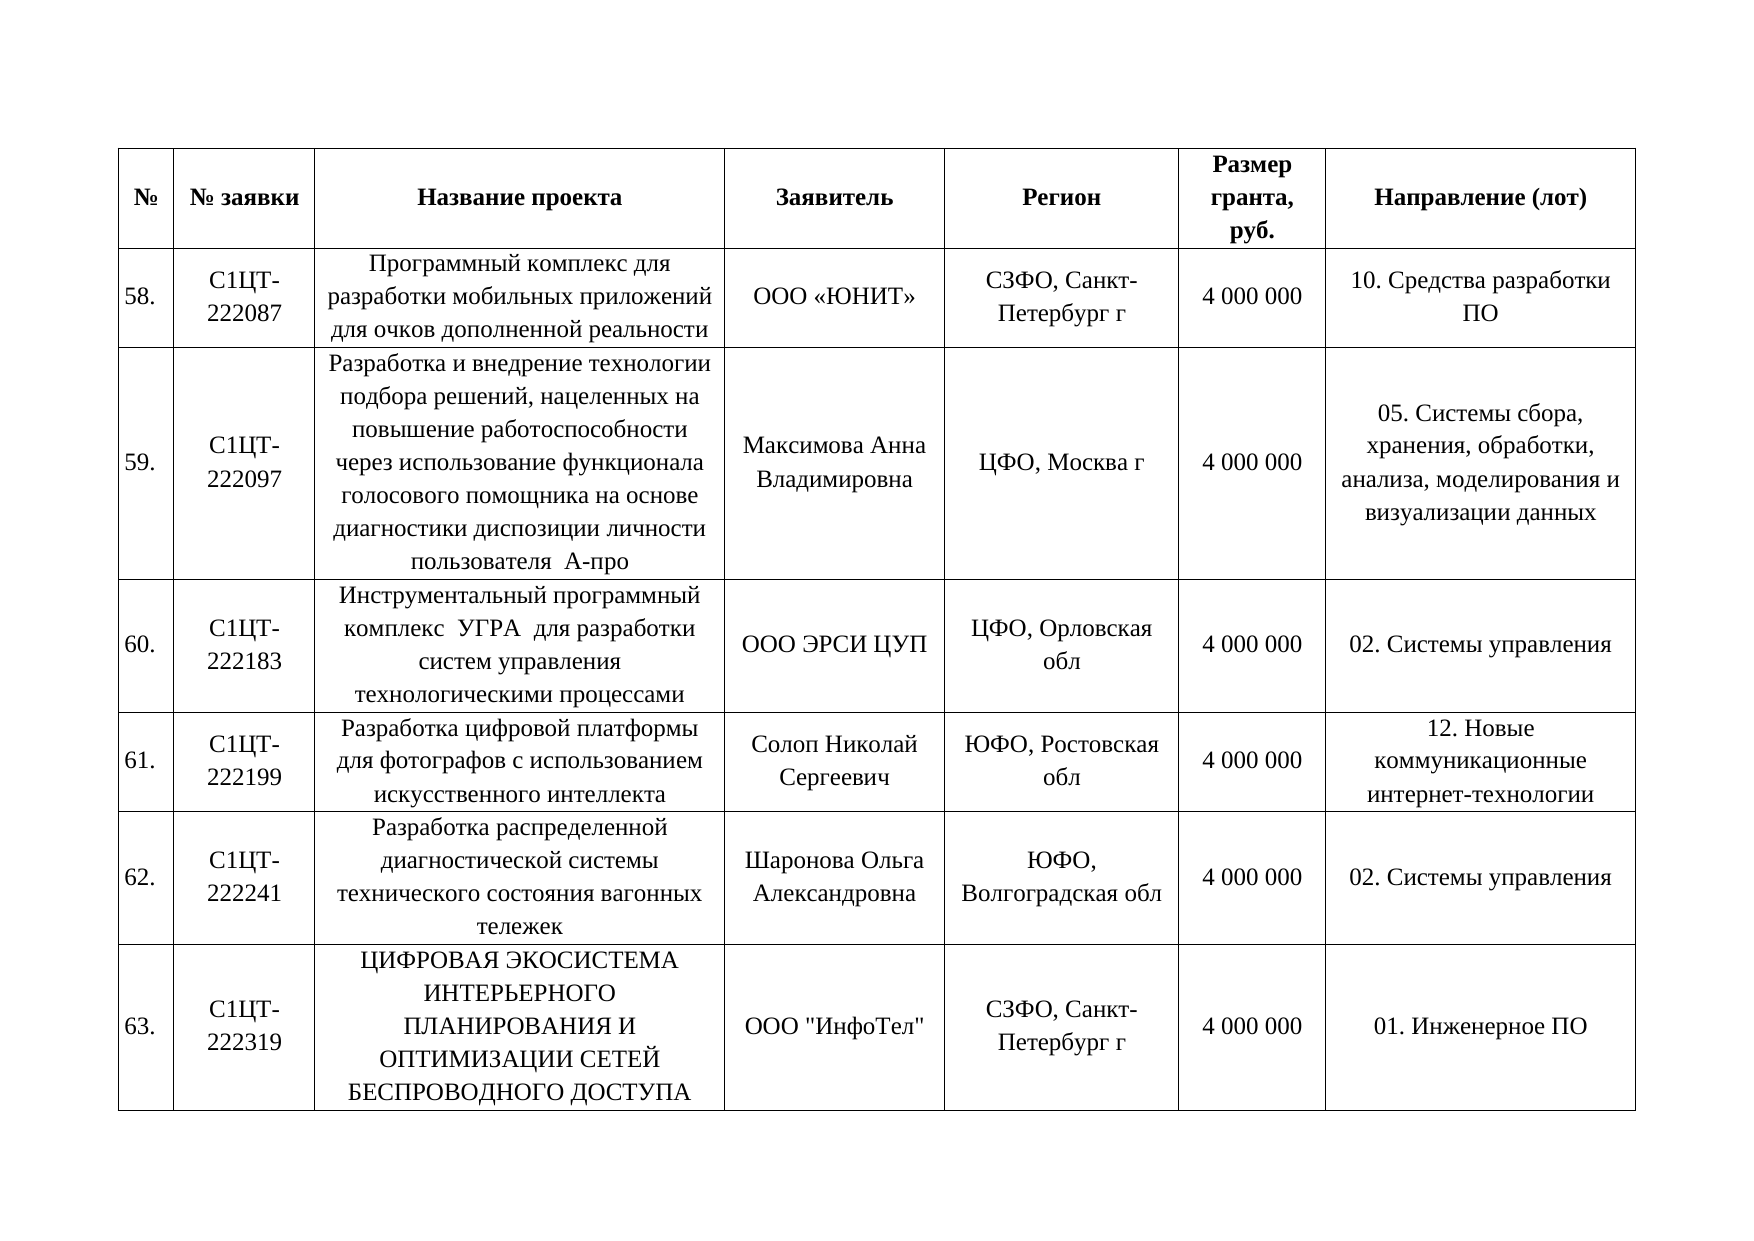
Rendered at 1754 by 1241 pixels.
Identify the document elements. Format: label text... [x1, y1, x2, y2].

table_cell СЗФО, Санкт-Петербург г [945, 945, 1178, 1110]
table_cell Разработка и внедрение технологии подбора решений, нацеленных на повышение работоспособности через использование функционала голосового помощника на основе диагностики диспозиции личности пользователя А-про [315, 348, 724, 579]
table_cell Программный комплекс для разработки мобильных приложений для очков дополненной реальности [315, 249, 724, 347]
table_cell [119, 812, 173, 944]
table_header Регион [945, 149, 1178, 247]
table_cell ЦИФРОВАЯ ЭКОСИСТЕМА ИНТЕРЬЕРНОГО ПЛАНИРОВАНИЯ И ОПТИМИЗАЦИИ СЕТЕЙ БЕСПРОВОДНОГО ДОСТУПА [315, 945, 724, 1110]
table_cell Шаронова Ольга Александровна [725, 812, 944, 944]
table_cell 4 000 000 [1179, 348, 1325, 579]
table_cell [119, 713, 173, 811]
table_cell СЗФО, Санкт-Петербург г [945, 249, 1178, 347]
table_cell ЮФО, Волгоградская обл [945, 812, 1178, 944]
table_cell 4 000 000 [1179, 713, 1325, 811]
table_cell 02. Системы управления [1326, 812, 1635, 944]
table_cell Максимова Анна Владимировна [725, 348, 944, 579]
table_cell ООО ЭРСИ ЦУП [725, 580, 944, 712]
table_cell ООО «ЮНИТ» [725, 249, 944, 347]
table_cell С1ЦТ-222199 [174, 713, 314, 811]
table_cell 05. Cистемы сбора, хранения, обработки, анализа, моделирования и визуализации данных [1326, 348, 1635, 579]
table_header Направление (лот) [1326, 149, 1635, 247]
table_cell 01. Инженерное ПО [1326, 945, 1635, 1110]
table_cell ЦФО, Орловская обл [945, 580, 1178, 712]
table_cell 4 000 000 [1179, 945, 1325, 1110]
table_cell 12. Новые коммуникационные интернет-технологии [1326, 713, 1635, 811]
table_cell ЦФО, Москва г [945, 348, 1178, 579]
table_cell [119, 249, 173, 347]
table_cell ЮФО, Ростовская обл [945, 713, 1178, 811]
table_cell 4 000 000 [1179, 249, 1325, 347]
table_header № [119, 149, 173, 247]
table_cell Инструментальный программный комплекс УГРА для разработки систем управления технологическими процессами [315, 580, 724, 712]
table_cell С1ЦТ-222097 [174, 348, 314, 579]
table_cell С1ЦТ-222319 [174, 945, 314, 1110]
table_cell [119, 945, 173, 1110]
table_cell С1ЦТ-222183 [174, 580, 314, 712]
table_cell ООО "ИнфоТел" [725, 945, 944, 1110]
table_cell 4 000 000 [1179, 580, 1325, 712]
table_header № заявки [174, 149, 314, 247]
table_cell 4 000 000 [1179, 812, 1325, 944]
table_cell 10. Средства разработки ПО [1326, 249, 1635, 347]
table_cell С1ЦТ-222241 [174, 812, 314, 944]
table_cell 02. Системы управления [1326, 580, 1635, 712]
table_cell [119, 580, 173, 712]
table_header Размер гранта, руб. [1179, 149, 1325, 247]
table_cell Солоп Николай Сергеевич [725, 713, 944, 811]
table_cell С1ЦТ-222087 [174, 249, 314, 347]
table_header Заявитель [725, 149, 944, 247]
table_cell Разработка распределенной диагностической системы технического состояния вагонных тележек [315, 812, 724, 944]
table_header Название проекта [315, 149, 724, 247]
table_cell Разработка цифровой платформы для фотографов с использованием искусственного интеллекта [315, 713, 724, 811]
table_cell [119, 348, 173, 579]
